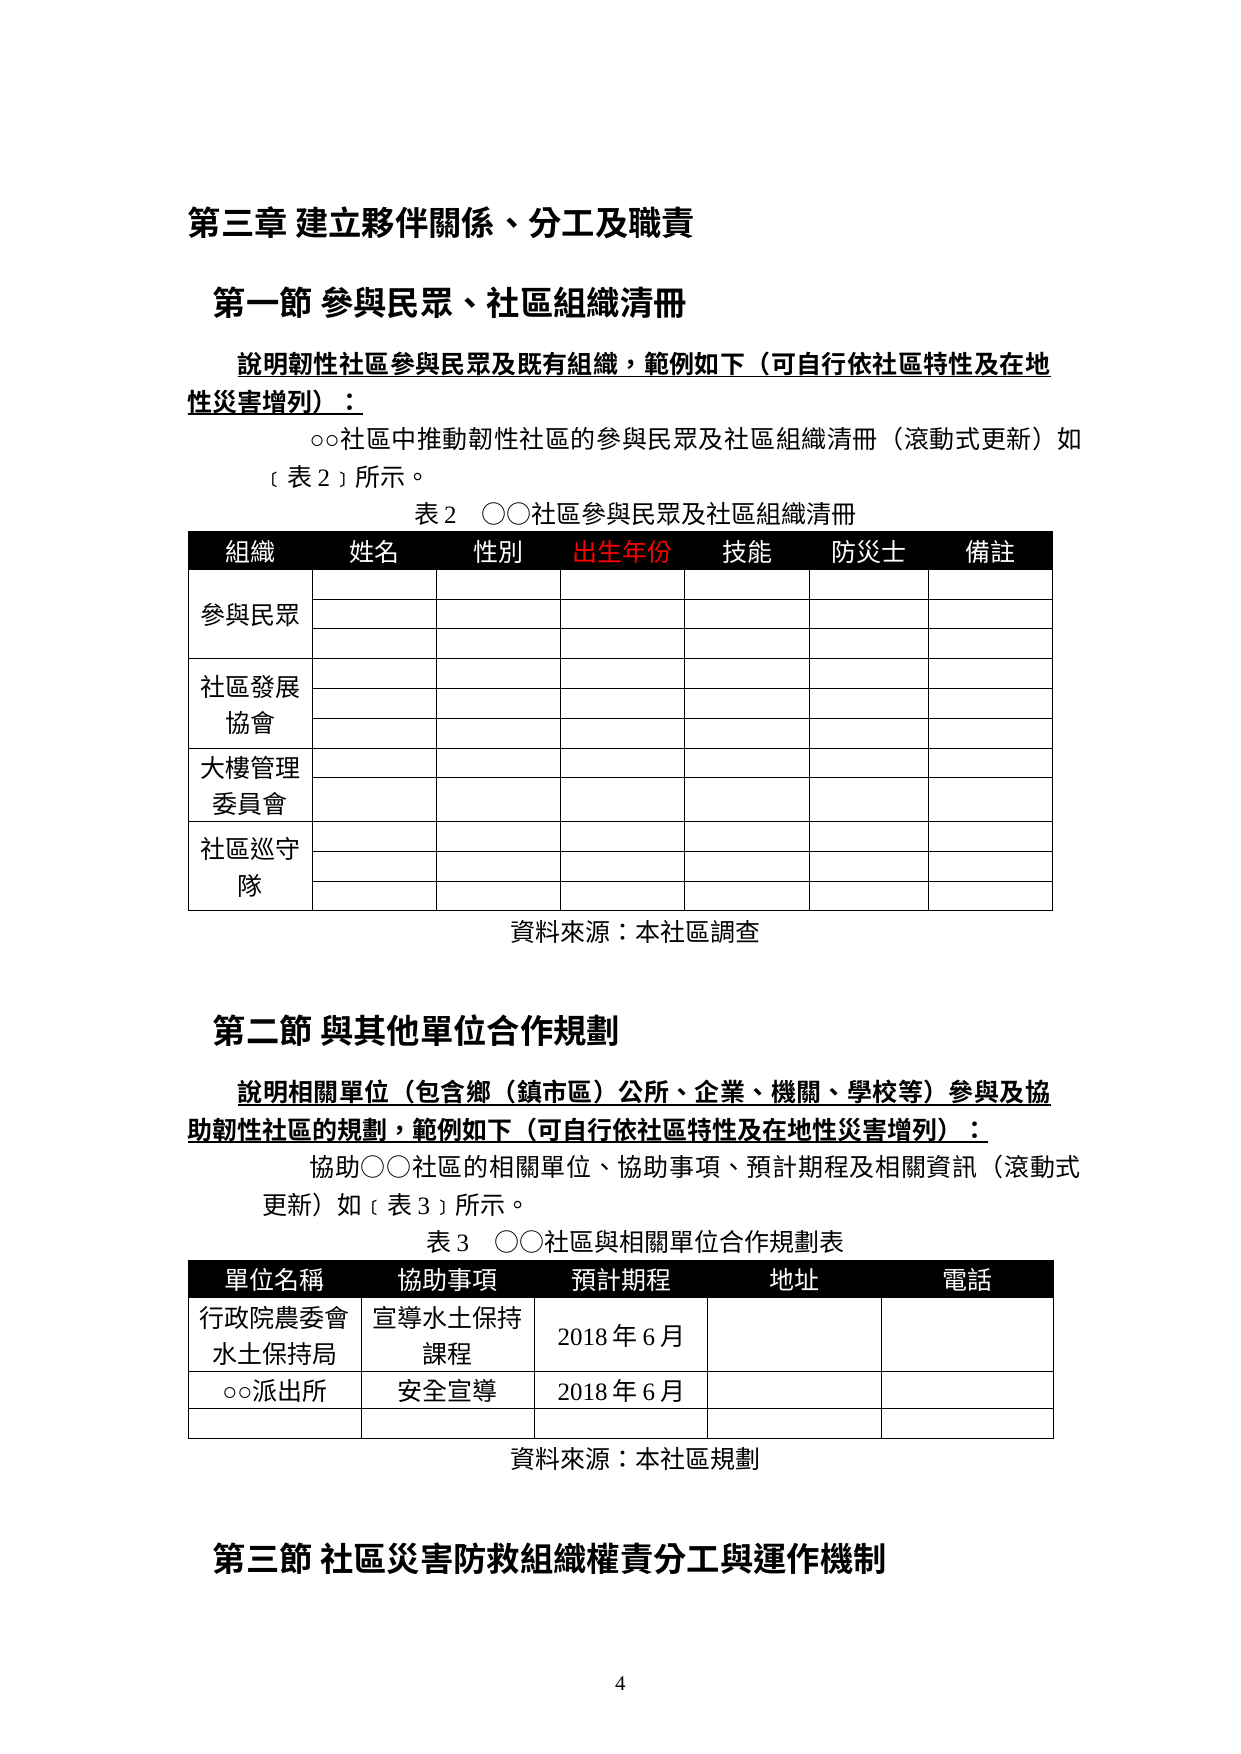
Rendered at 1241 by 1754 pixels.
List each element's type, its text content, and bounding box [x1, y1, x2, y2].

table_cell 安全宣導 [362, 1372, 534, 1408]
table_cell [929, 749, 1052, 777]
table_cell 2018年6月 [535, 1372, 707, 1408]
table_cell [437, 689, 560, 718]
text 第三節 社區災害防救組織權責分工與運作機制 [212, 1532, 1053, 1581]
table_cell [810, 719, 928, 747]
table_cell [437, 822, 560, 851]
table_cell 行政院農委會水土保持局 [189, 1298, 361, 1371]
table_cell [810, 822, 928, 851]
table_cell [561, 882, 684, 910]
table_cell 宣導水土保持課程 [362, 1298, 534, 1371]
text 資料來源：本社區規劃 [187, 1439, 1083, 1476]
table_cell [313, 689, 436, 718]
table_cell [313, 570, 436, 598]
table_cell [708, 1298, 881, 1371]
table_cell [313, 600, 436, 628]
table_cell [437, 719, 560, 747]
table_cell [810, 659, 928, 688]
table_header 單位名稱 [189, 1261, 361, 1297]
table_cell [313, 659, 436, 688]
table_cell [685, 629, 809, 658]
table_cell [561, 719, 684, 747]
table_cell [929, 600, 1052, 628]
table_cell [313, 719, 436, 747]
table_cell [685, 600, 809, 628]
table_cell [561, 689, 684, 718]
table_cell [929, 570, 1052, 598]
table_header 姓名 [313, 533, 436, 569]
table_header 協助事項 [362, 1261, 534, 1297]
table_cell [313, 629, 436, 658]
table_cell [561, 600, 684, 628]
text ○○社區中推動韌性社區的參與民眾及社區組織清冊（滾動式更新）如﹝表2﹞所示。 [262, 419, 1083, 494]
table_cell [313, 882, 436, 910]
table_header 技能 [685, 533, 809, 569]
table_cell [810, 600, 928, 628]
table_cell [437, 570, 560, 598]
table_cell [810, 689, 928, 718]
table_header 防災士 [810, 533, 928, 569]
table_cell [929, 689, 1052, 718]
table_cell [810, 749, 928, 777]
table_cell [685, 852, 809, 881]
table_cell [929, 882, 1052, 910]
table_cell [929, 778, 1052, 821]
table_cell [561, 629, 684, 658]
table_cell [929, 852, 1052, 881]
table_cell [362, 1409, 534, 1438]
table_cell [535, 1409, 707, 1438]
table_cell [685, 570, 809, 598]
table_cell [929, 822, 1052, 851]
table_cell [437, 659, 560, 688]
table_header 電話 [882, 1261, 1053, 1297]
text 第二節 與其他單位合作規劃 [212, 1005, 1053, 1053]
table_cell [685, 822, 809, 851]
text 第三章 建立夥伴關係、分工及職責 [187, 183, 1053, 258]
text 資料來源：本社區調查 [187, 911, 1083, 949]
text 表2 ○○社區參與民眾及社區組織清冊 [187, 494, 1083, 531]
table_cell [313, 822, 436, 851]
table_cell [929, 629, 1052, 658]
table_cell 社區巡守隊 [189, 822, 312, 910]
table_cell 社區發展協會 [189, 659, 312, 747]
text 說明相關單位（包含鄉（鎮市區）公所、企業、機關、學校等）參與及協助韌性社區的規劃，範例如下（可自行依社區特性及在地性災害增列）： [187, 1072, 1053, 1147]
text 說明韌性社區參與民眾及既有組織，範例如下（可自行依社區特性及在地性災害增列）： [187, 344, 1053, 419]
table_cell [685, 689, 809, 718]
table_header 地址 [708, 1261, 881, 1297]
table_header 備註 [929, 533, 1052, 569]
text 表3 ○○社區與相關單位合作規劃表 [187, 1222, 1083, 1260]
table_cell [929, 659, 1052, 688]
table_cell [708, 1409, 881, 1438]
table_cell [437, 629, 560, 658]
table_cell [685, 778, 809, 821]
text 協助○○社區的相關單位、協助事項、預計期程及相關資訊（滾動式更新）如﹝表3﹞所示。 [262, 1147, 1083, 1222]
table_cell [189, 1409, 361, 1438]
table_cell [561, 822, 684, 851]
table_cell [437, 778, 560, 821]
table_cell [882, 1372, 1053, 1408]
table_cell [437, 749, 560, 777]
table_cell [810, 778, 928, 821]
table_cell [437, 852, 560, 881]
table_cell [685, 749, 809, 777]
text 第一節 參與民眾、社區組織清冊 [212, 277, 1053, 325]
table_header 性別 [437, 533, 560, 569]
table_cell [929, 719, 1052, 747]
table_cell [685, 882, 809, 910]
table_cell [313, 852, 436, 881]
table_cell ○○派出所 [189, 1372, 361, 1408]
table_cell [810, 570, 928, 598]
table_cell [561, 570, 684, 598]
table_header 預計期程 [535, 1261, 707, 1297]
table_cell [437, 882, 560, 910]
table_cell [685, 659, 809, 688]
table_header 組織 [189, 533, 312, 569]
table_cell [685, 719, 809, 747]
table_cell [882, 1298, 1053, 1371]
table_cell 2018年6月 [535, 1298, 707, 1371]
table_cell [810, 629, 928, 658]
table_cell [882, 1409, 1053, 1438]
table_cell [313, 749, 436, 777]
table_header 出生年份 [561, 533, 684, 569]
table_cell [561, 778, 684, 821]
table_cell [313, 778, 436, 821]
table_cell [437, 600, 560, 628]
table_cell 大樓管理委員會 [189, 749, 312, 821]
table_cell [561, 659, 684, 688]
table_cell 參與民眾 [189, 570, 312, 658]
table_cell [561, 749, 684, 777]
table_cell [708, 1372, 881, 1408]
table_cell [810, 882, 928, 910]
table_cell [561, 852, 684, 881]
table_cell [810, 852, 928, 881]
